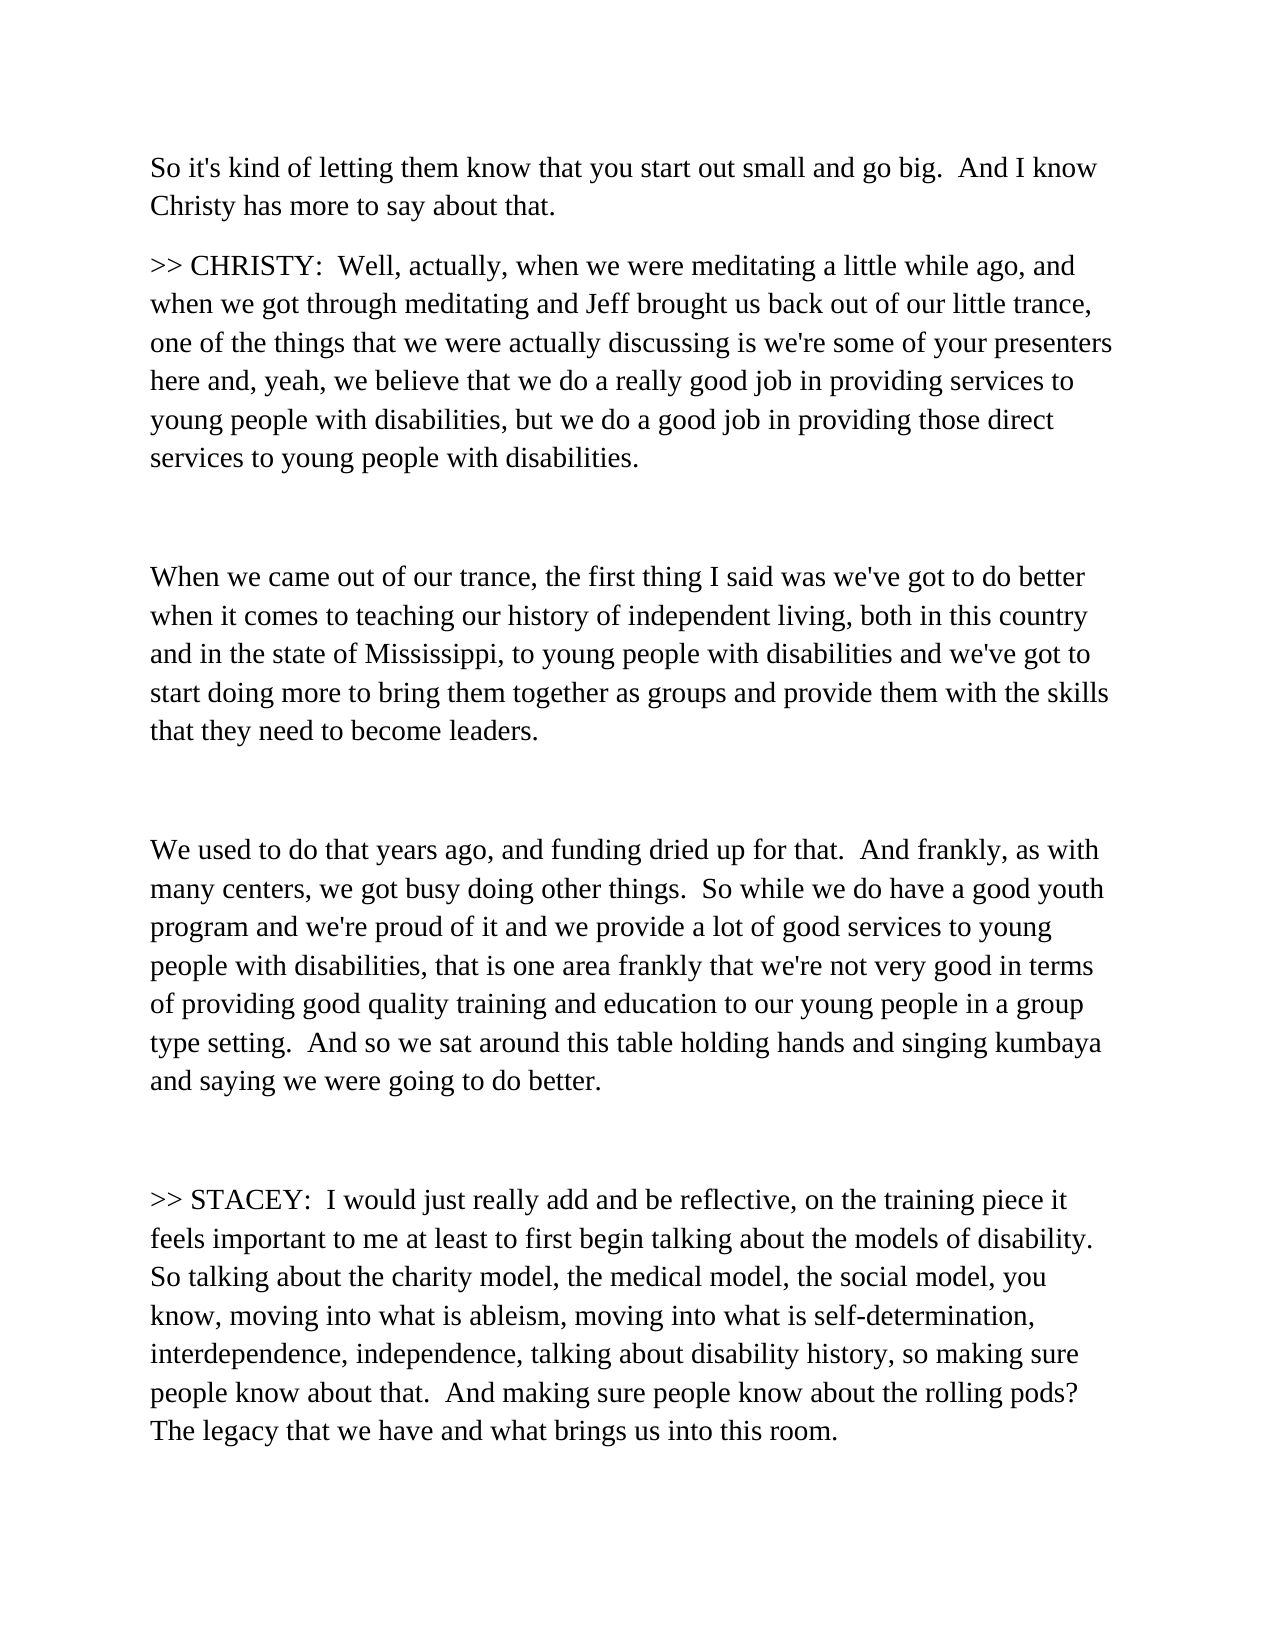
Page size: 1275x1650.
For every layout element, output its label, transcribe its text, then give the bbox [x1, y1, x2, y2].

text >> CHRISTY: Well, actually, when we were meditating a little while ago, and when we got through meditating and Jeff brought us back out of our little trance, one of the things that we were actually discussing is we're some of your presenters here and, yeah, we believe that we do a really good job in providing services to young people with disabilities, but we do a good job in providing those direct services to young people with disabilities. [150, 248, 1125, 474]
text We used to do that years ago, and funding dried up for that. And frankly, as with many centers, we got busy doing other things. So while we do have a good youth program and we're proud of it and we provide a lot of good services to young people with disabilities, that is one area frankly that we're not very good in terms of providing good quality training and education to our young people in a group type setting. And so we sat around this table holding hands and singing kumbaya and saying we were going to do better. [150, 832, 1125, 1097]
text So it's kind of letting them know that you start out small and go big. And I know Christy has more to say about that. [150, 150, 1125, 222]
text >> STACEY: I would just really add and be reflective, on the training piece it feels important to me at least to first begin talking about the models of disability. So talking about the charity model, the medical model, the social model, you know, moving into what is ableism, moving into what is self-determination, interdependence, independence, talking about disability history, so making sure people know about that. And making sure people know about the rolling pods? The legacy that we have and what brings us into this room. [150, 1182, 1125, 1447]
text When we came out of our trance, the first thing I said was we've got to do better when it comes to teaching our history of independent living, both in this country and in the state of Mississippi, to young people with disabilities and we've got to start doing more to bring them together as groups and provide them with the skills that they need to become leaders. [150, 559, 1125, 747]
